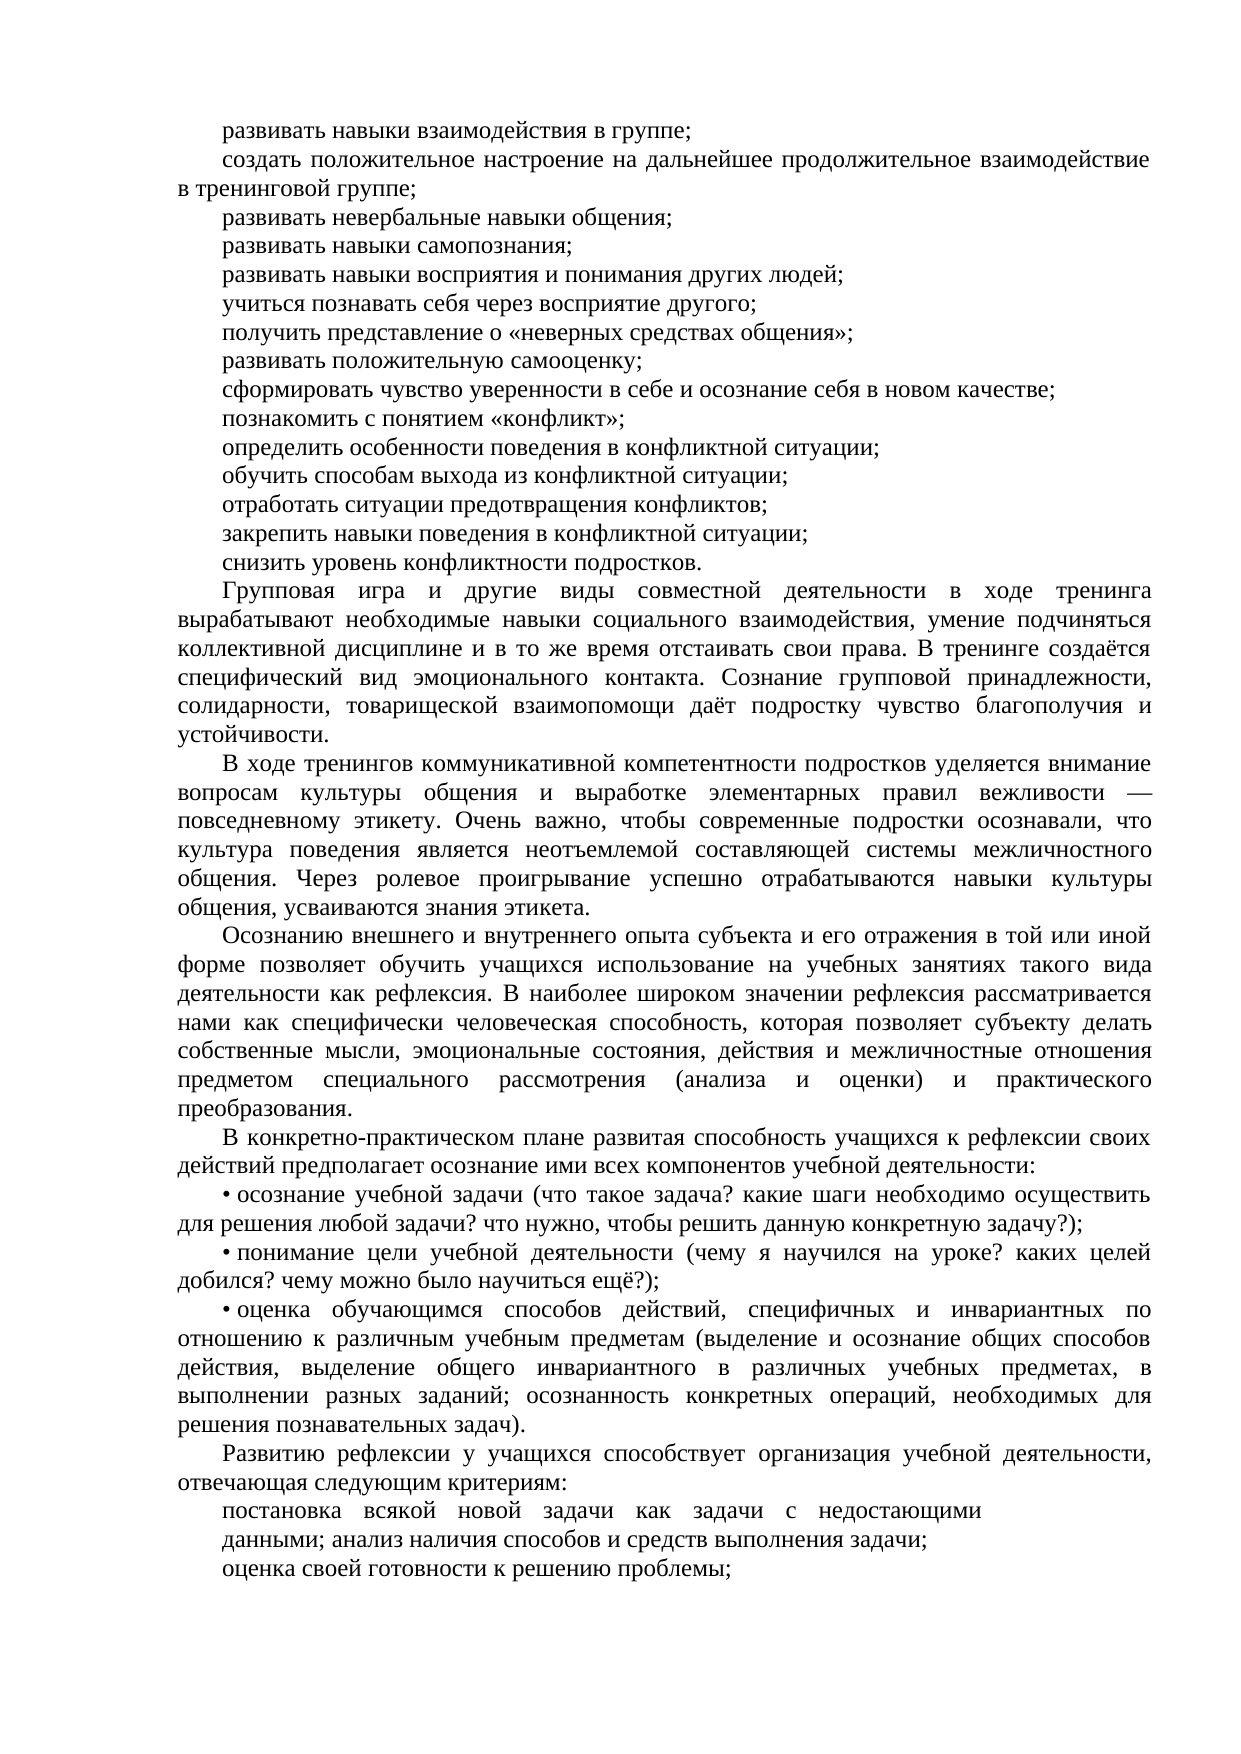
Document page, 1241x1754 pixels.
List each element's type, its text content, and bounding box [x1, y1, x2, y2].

text постановка всякой новой задачи как задачи с недостающими данными; анализ наличия способов и средств выполнения задачи; [222, 1496, 982, 1553]
text Осознанию внешнего и внутреннего опыта субъекта и его отражения в той или иной форме позволяет обучить учащихся использование на учебных занятиях такого вида деятельности как рефлексия. В наиболее широком значении рефлексия рассматривается нами как специфически человеческая способность, которая позволяет субъекту делать собственные мысли, эмоциональные состояния, действия и межличностные отношения предметом специального рассмотрения (анализа и оценки) и практического преобразования. [177, 920, 1152, 1122]
text развивать навыки восприятия и понимания других людей; учиться познавать себя через восприятие другого; получить представление о «неверных средствах общения»; развивать положительную самооценку; [222, 259, 856, 374]
text оценка своей готовности к решению проблемы; [222, 1553, 1176, 1582]
text развивать навыки взаимодействия в группе; [222, 115, 1176, 144]
text В конкретно-практическом плане развитая способность учащихся к рефлексии своих действий предполагает осознание ими всех компонентов учебной деятельности: [177, 1122, 1151, 1179]
text сформировать чувство уверенности в себе и осознание себя в новом качестве; познакомить с понятием «конфликт»; [222, 374, 1152, 432]
text Групповая игра и другие виды совместной деятельности в ходе тренинга вырабатывают необходимые навыки социального взаимодействия, умение подчиняться коллективной дисциплине и в то же время отстаивать свои права. В тренинге создаётся специфический вид эмоционального контакта. Сознание групповой принадлежности, солидарности, товарищеской взаимопомощи даёт подростку чувство благополучия и устойчивости. [177, 575, 1152, 748]
text развивать невербальные навыки общения; развивать навыки самопознания; [222, 202, 674, 259]
list осознание учебной задачи (что такое задача? какие шаги необходимо осуществить для решения любой задачи? что нужно, чтобы решить данную конкретную задачу?); [177, 1179, 1151, 1237]
text закрепить навыки поведения в конфликтной ситуации; снизить уровень конфликтности подростков. [222, 518, 810, 575]
list оценка обучающимся способов действий, специфичных и инвариантных по отношению к различным учебным предметам (выделение и осознание общих способов действия, выделение общего инвариантного в различных учебных предметах, в выполнении разных заданий; осознанность конкретных операций, необходимых для решения познавательных задач). [177, 1294, 1152, 1438]
text В ходе тренингов коммуникативной компетентности подростков уделяется внимание вопросам культуры общения и выработке элементарных правил вежливости — повседневному этикету. Очень важно, чтобы современные подростки осознавали, что культура поведения является неотъемлемой составляющей системы межличностного общения. Через ролевое проигрывание успешно отрабатываются навыки культуры общения, усваиваются знания этикета. [177, 748, 1152, 920]
list понимание цели учебной деятельности (чему я научился на уроке? каких целей добился? чему можно было научиться ещё?); [177, 1237, 1152, 1294]
text определить особенности поведения в конфликтной ситуации; обучить способам выхода из конфликтной ситуации; отработать ситуации предотвращения конфликтов; [222, 432, 882, 518]
text Развитию рефлексии у учащихся способствует организация учебной деятельности, отвечающая следующим критериям: [177, 1438, 1152, 1496]
text создать положительное настроение на дальнейшее продолжительное взаимодействие в тренинговой группе; [177, 144, 1152, 201]
